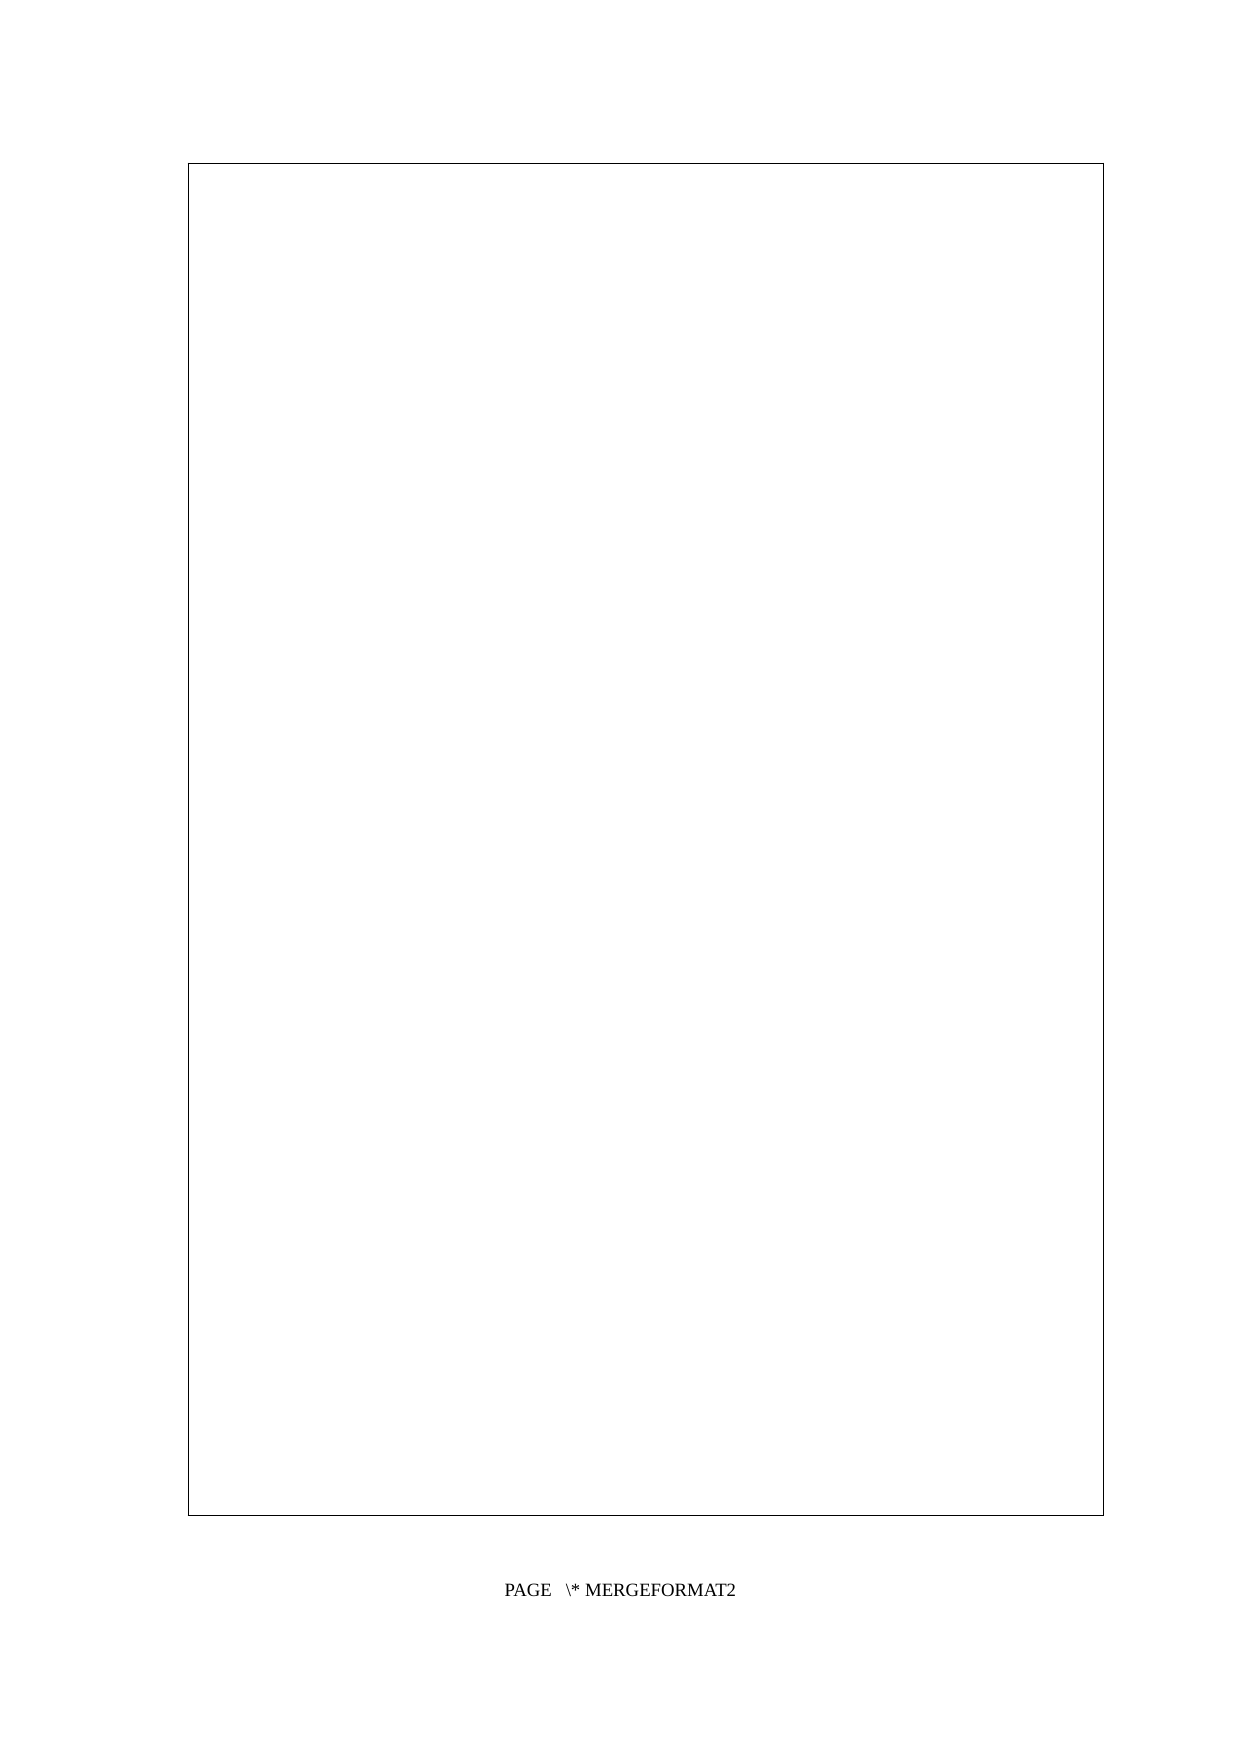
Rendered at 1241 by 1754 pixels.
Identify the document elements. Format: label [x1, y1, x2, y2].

table_header [189, 164, 1103, 1515]
